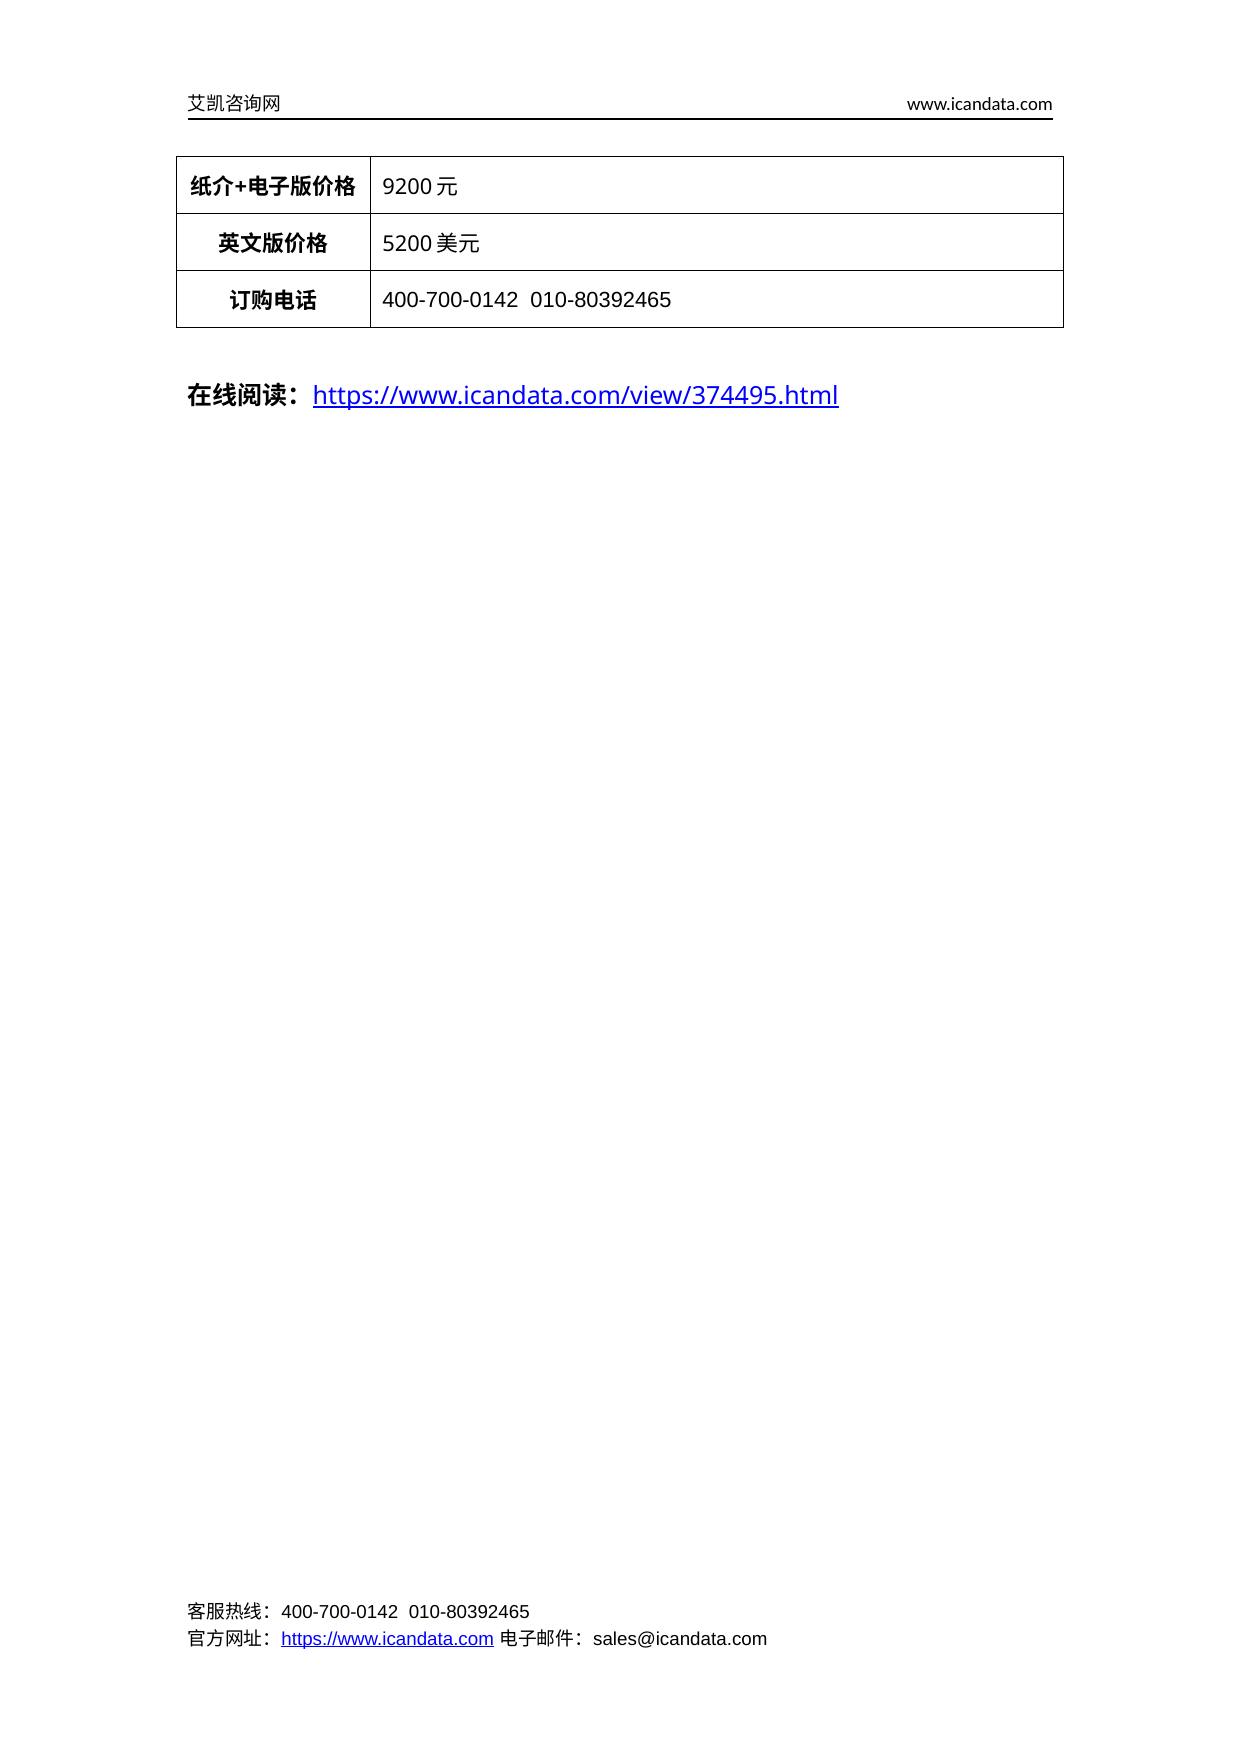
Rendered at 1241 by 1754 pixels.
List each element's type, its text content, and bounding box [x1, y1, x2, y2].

table_cell 400-700-0142 010-80392465 [371, 271, 1063, 327]
table_cell 纸介+电子版价格 [177, 157, 370, 213]
table_cell 5200美元 [371, 214, 1063, 270]
table_cell 订购电话 [177, 271, 370, 327]
table_cell 9200元 [371, 157, 1063, 213]
text 在线阅读：https://www.icandata.com/view/374495.html [187, 361, 1053, 426]
table_cell 英文版价格 [177, 214, 370, 270]
